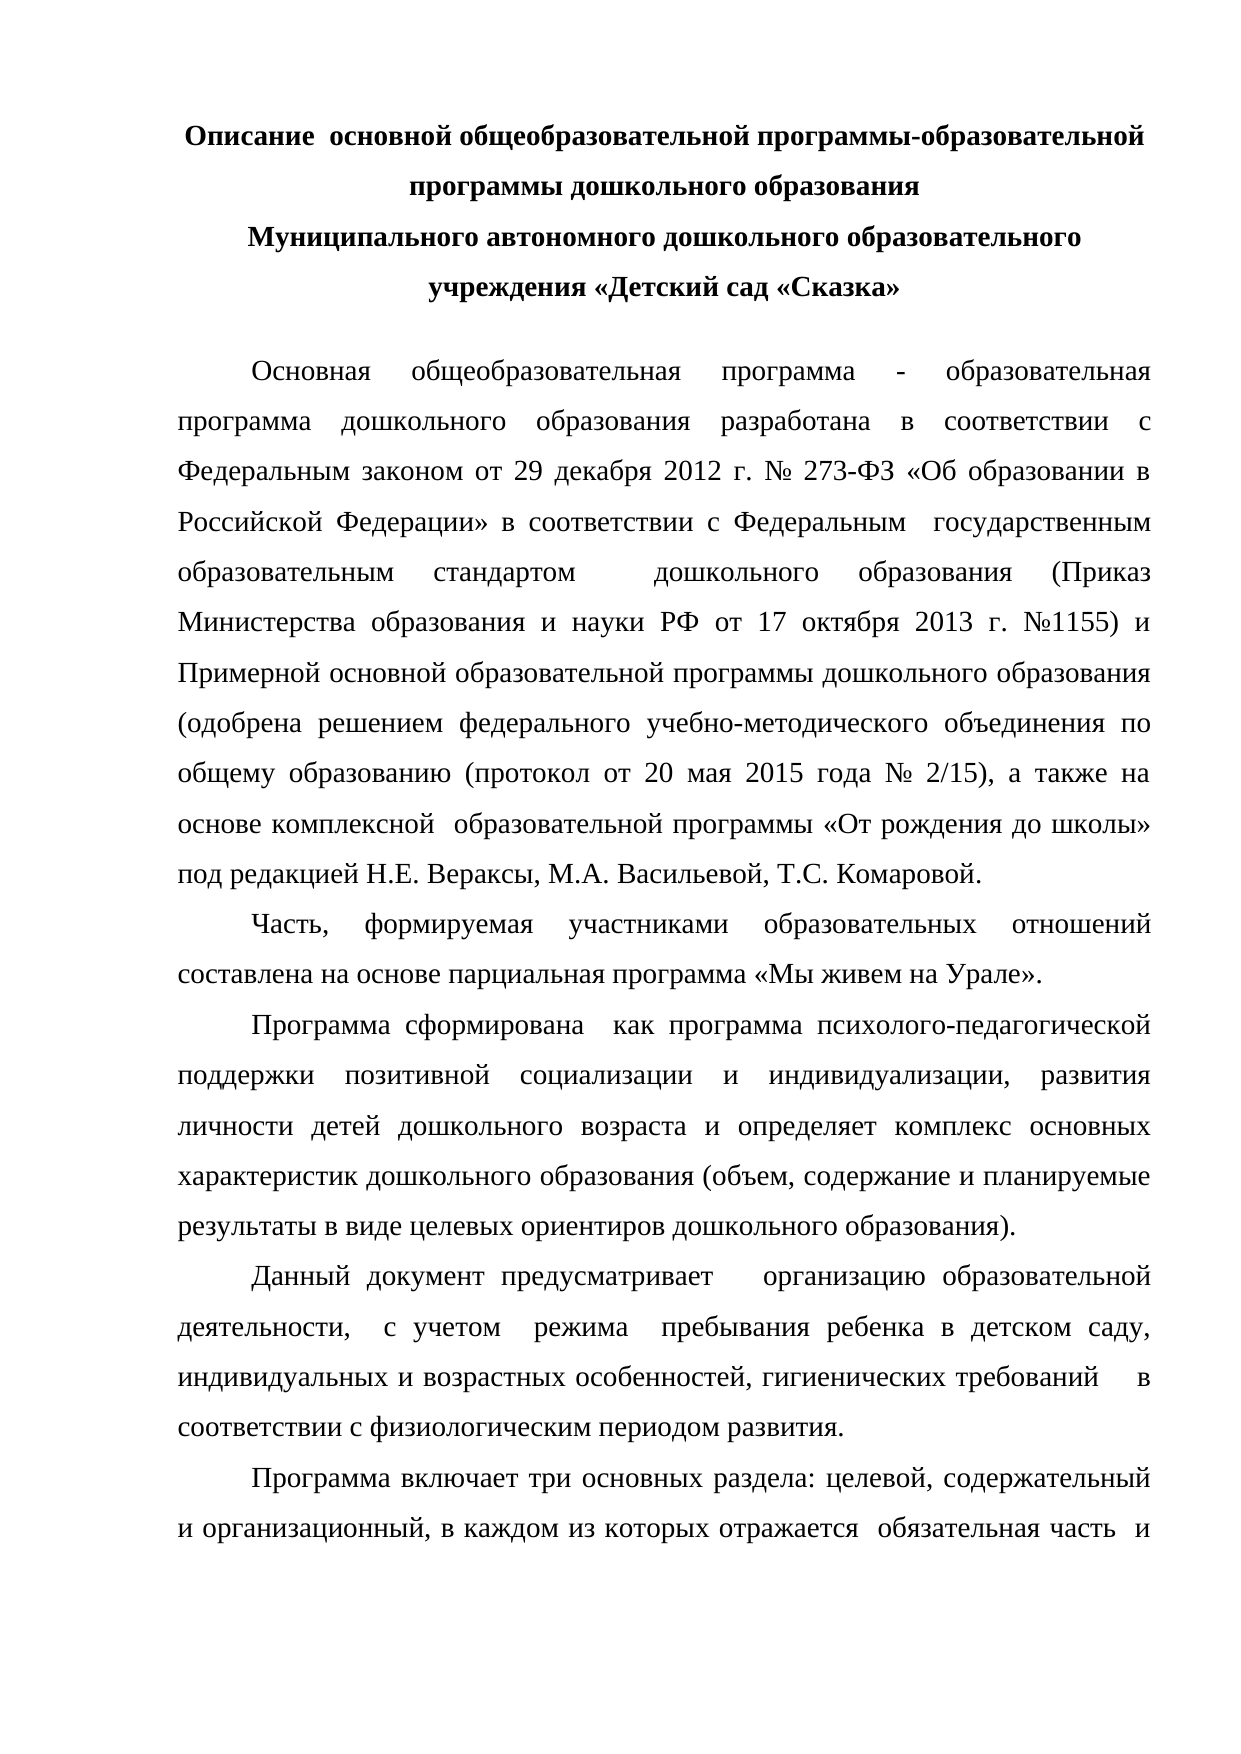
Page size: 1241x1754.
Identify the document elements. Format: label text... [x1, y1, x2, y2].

text Данный документ предусматривает организацию образовательной деятельности, с учетом режима пребывания ребенка в детском саду, индивидуальных и возрастных особенностей, гигиенических требований в соответствии с физиологическим периодом развития. [177, 1258, 1152, 1443]
text Основная общеобразовательная программа - образовательная программа дошкольного образования разработана в соответствии с Федеральным законом от 29 декабря 2012 г. № 273-ФЗ «Об образовании в Российской Федерации» в соответствии с Федеральным государственным образовательным стандартом дошкольного образования (Приказ Министерства образования и науки РФ от 17 октября 2013 г. №1155) и Примерной основной образовательной программы дошкольного образования (одобрена решением федерального учебно-методического объединения по общему образованию (протокол от 20 мая 2015 года № 2/15), а также на основе комплексной образовательной программы «От рождения до школы» под редакцией Н.Е. Вераксы, М.А. Васильевой, Т.С. Комаровой. [177, 353, 1152, 889]
text программы дошкольного образования [177, 168, 1152, 202]
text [177, 1460, 1152, 1544]
text Муниципального автономного дошкольного образовательного учреждения «Детский сад «Сказка» [177, 219, 1152, 303]
text Описание основной общеобразовательной программы-образовательной [177, 118, 1152, 152]
text Часть, формируемая участниками образовательных отношений составлена на основе парциальная программа «Мы живем на Урале». [177, 906, 1152, 990]
text Программа сформирована как программа психолого-педагогической поддержки позитивной социализации и индивидуализации, развития личности детей дошкольного возраста и определяет комплекс основных характеристик дошкольного образования (объем, содержание и планируемые результаты в виде целевых ориентиров дошкольного образования). [177, 1007, 1152, 1242]
